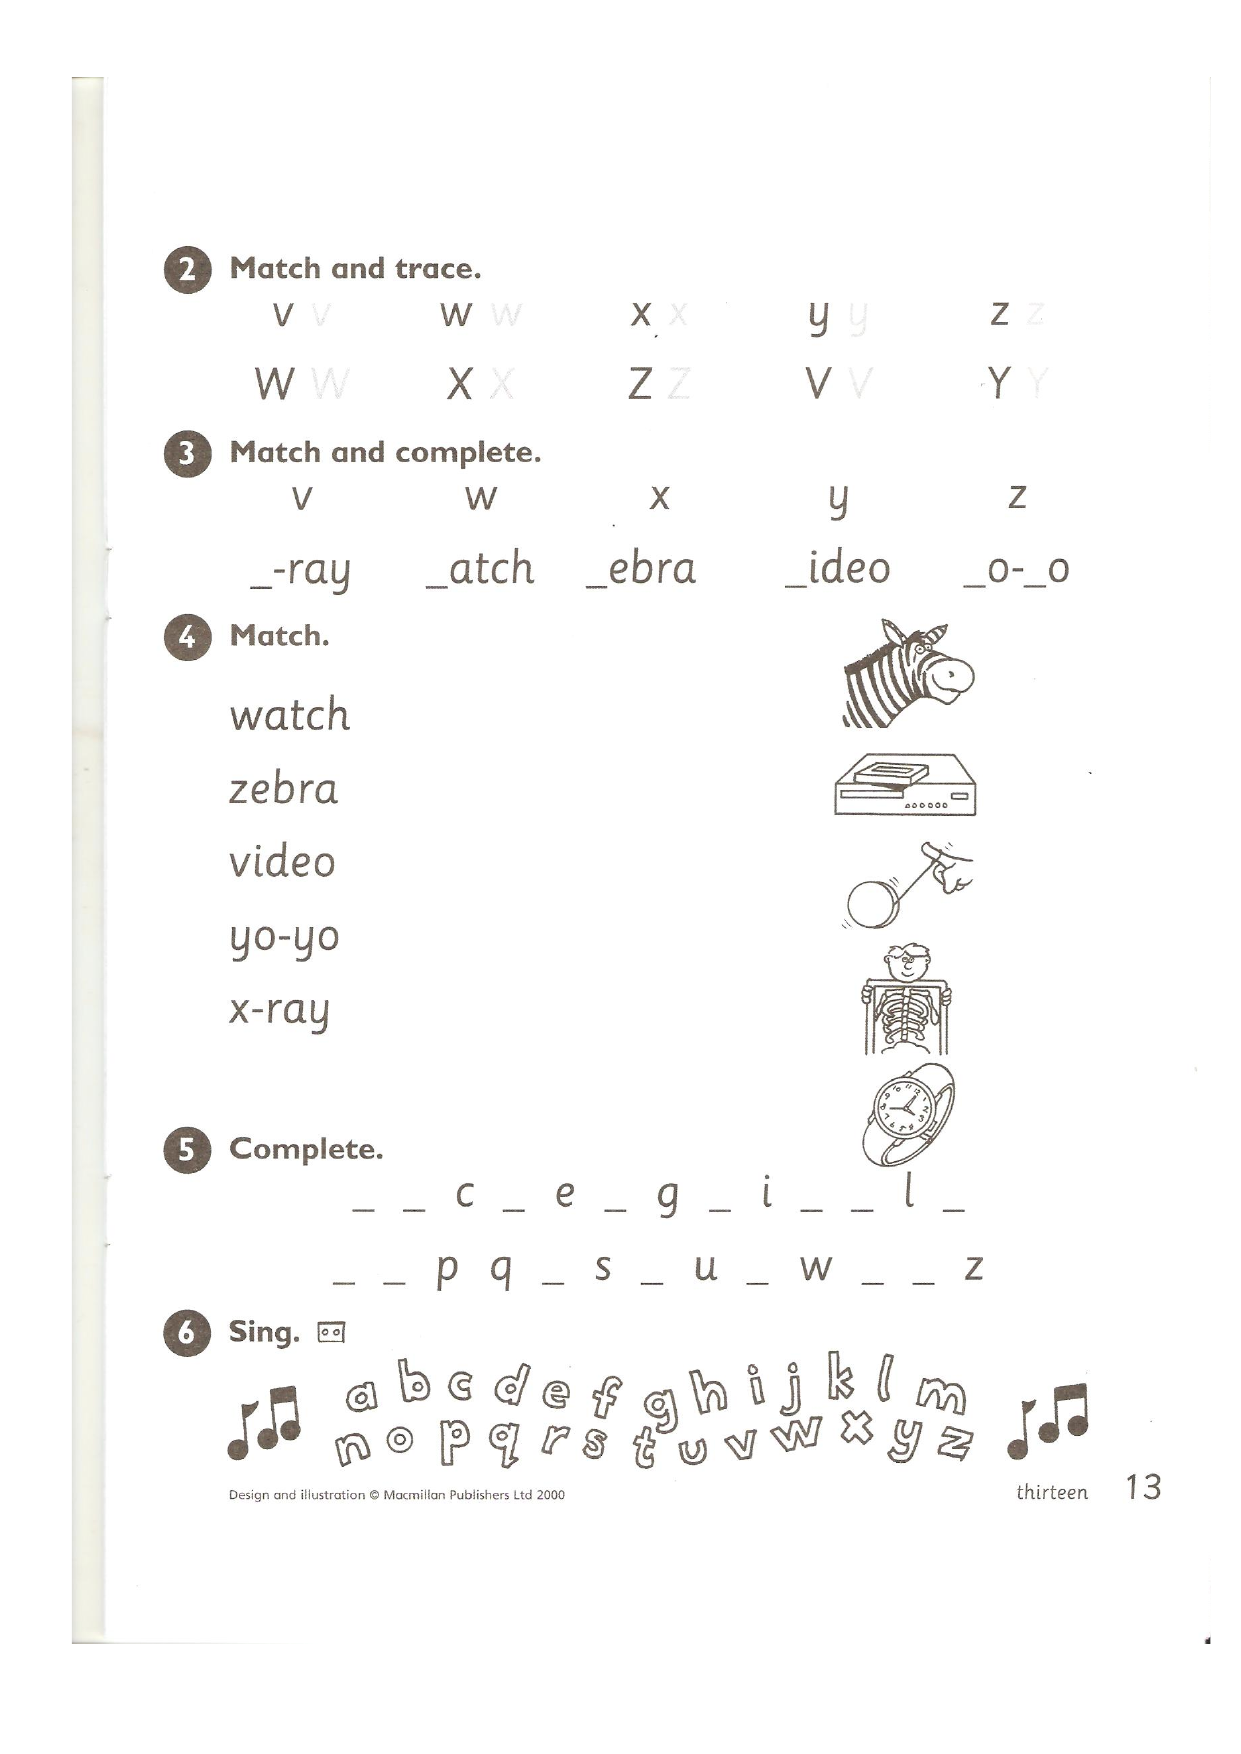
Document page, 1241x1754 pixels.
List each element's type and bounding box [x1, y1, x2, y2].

picture [71, 77, 1211, 1644]
